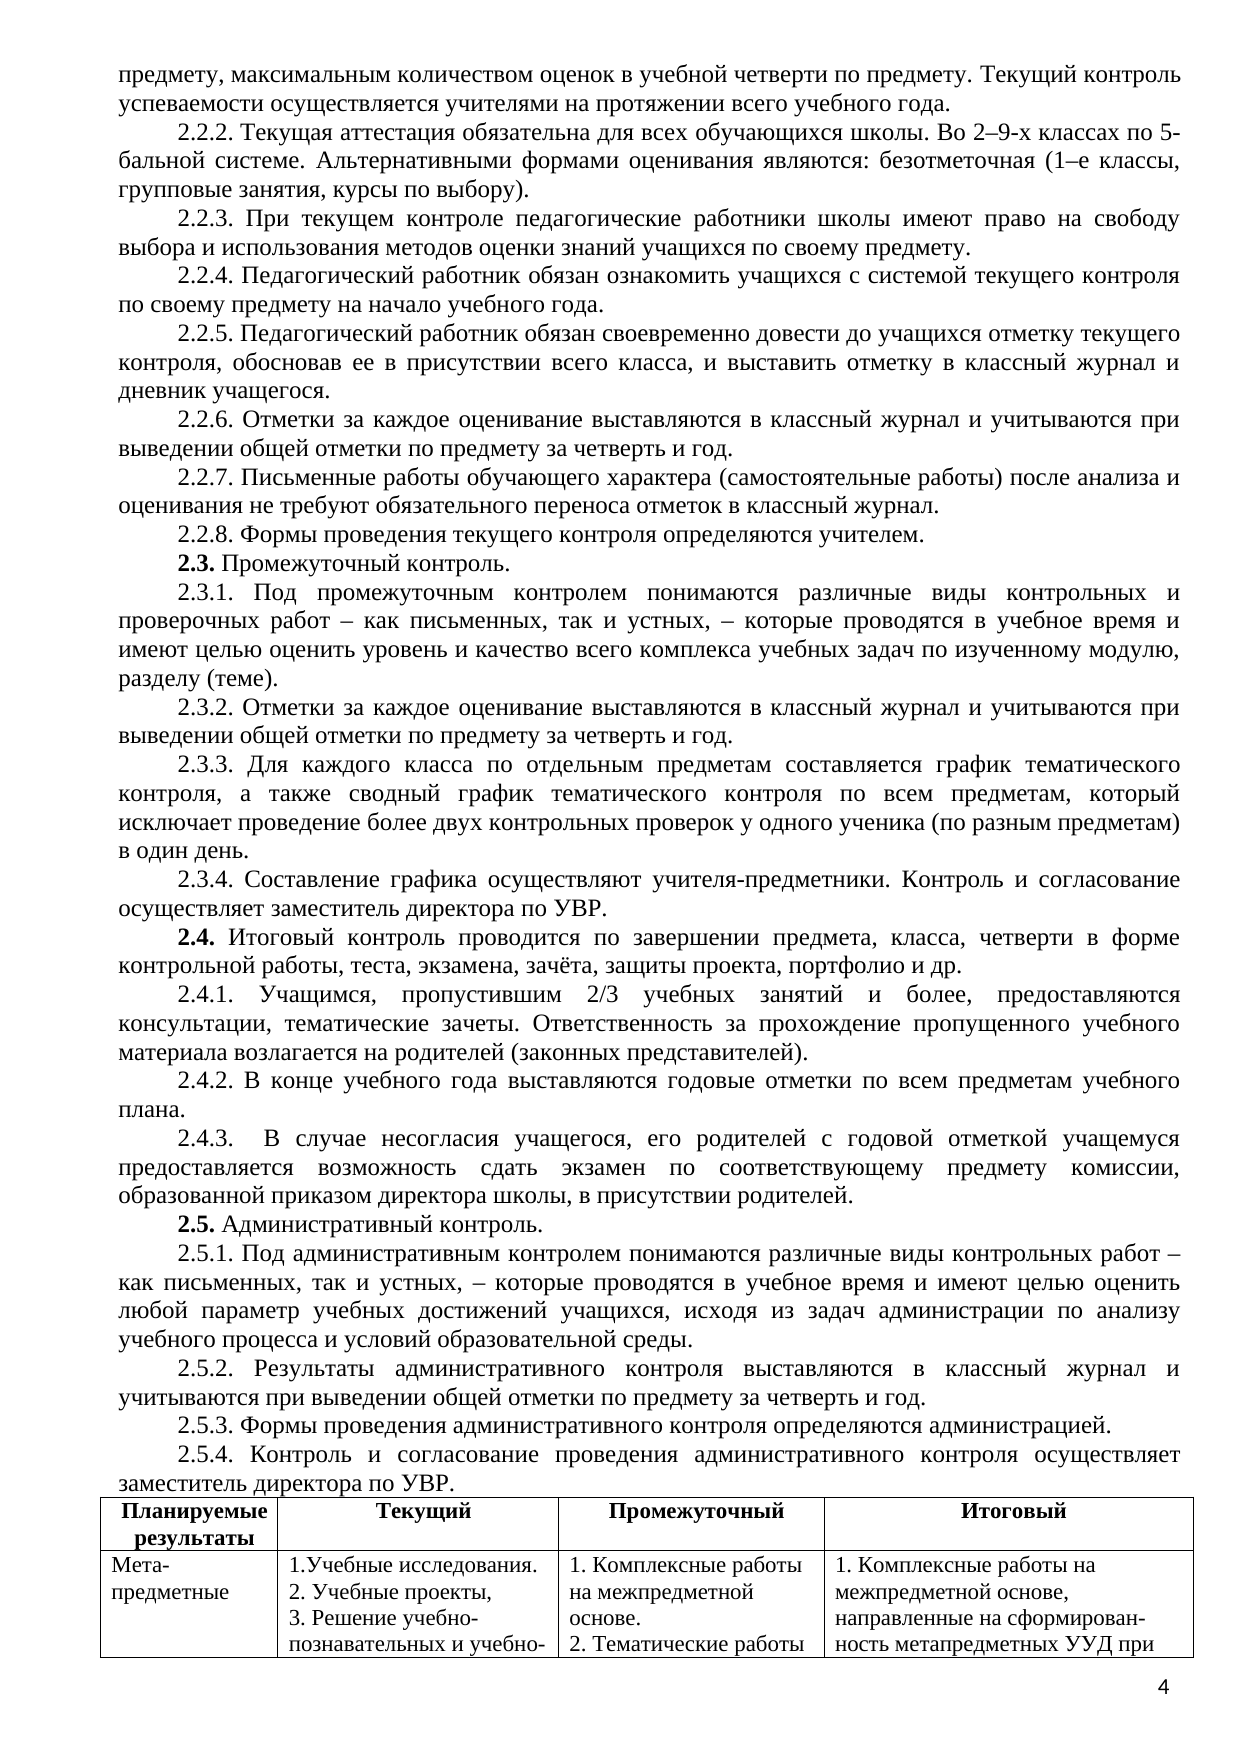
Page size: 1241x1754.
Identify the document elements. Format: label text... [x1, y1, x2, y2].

table_header Планируемые результаты [101, 1498, 277, 1550]
text 2.5.3. Формы проведения административного контроля определяются администрацией. [118, 1410, 1181, 1439]
text 2.3. Промежуточный контроль. [118, 548, 1181, 577]
text 2.5. Административный контроль. [118, 1209, 1181, 1238]
text 2.3.2. Отметки за каждое оценивание выставляются в классный журнал и учитываются при выведении общей отметки по предмету за четверть и год. [118, 692, 1181, 749]
table_header Текущий [278, 1498, 558, 1550]
text 2.5.4. Контроль и согласование проведения административного контроля осуществляет заместитель директора по УВР. [118, 1439, 1181, 1497]
text 2.3.1. Под промежуточным контролем понимаются различные виды контрольных и проверочных работ – как письменных, так и устных, – которые проводятся в учебное время и имеют целью оценить уровень и качество всего комплекса учебных задач по изученному модулю, разделу (теме). [118, 577, 1181, 692]
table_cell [278, 1551, 558, 1657]
text 2.3.4. Составление графика осуществляют учителя-предметники. Контроль и согласование осуществляет заместитель директора по УВР. [118, 864, 1181, 922]
text 2.5.1. Под административным контролем понимаются различные виды контрольных работ – как письменных, так и устных, – которые проводятся в учебное время и имеют целью оценить любой параметр учебных достижений учащихся, исходя из задач администрации по анализу учебного процесса и условий образовательной среды. [118, 1238, 1181, 1353]
table_header Итоговый [825, 1498, 1193, 1550]
text 2.2.2. Текущая аттестация обязательна для всех обучающихся школы. Во 2–9-х классах по 5-бальной системе. Альтернативными формами оценивания являются: безотметочная (1–е классы, групповые занятия, курсы по выбору). [118, 117, 1181, 203]
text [118, 59, 1181, 117]
text 2.2.7. Письменные работы обучающего характера (самостоятельные работы) после анализа и оценивания не требуют обязательного переноса отметок в классный журнал. [118, 462, 1181, 519]
text 2.2.8. Формы проведения текущего контроля определяются учителем. [118, 519, 1181, 548]
text 2.4. Итоговый контроль проводится по завершении предмета, класса, четверти в форме контрольной работы, теста, экзамена, зачёта, защиты проекта, портфолио и др. [118, 922, 1181, 979]
text 2.4.2. В конце учебного года выставляются годовые отметки по всем предметам учебного плана. [118, 1065, 1181, 1123]
text 2.4.1. Учащимся, пропустившим 2/3 учебных занятий и более, предоставляются консультации, тематические зачеты. Ответственность за прохождение пропущенного учебного материала возлагается на родителей (законных представителей). [118, 979, 1181, 1065]
text 2.2.3. При текущем контроле педагогические работники школы имеют право на свободу выбора и использования методов оценки знаний учащихся по своему предмету. [118, 203, 1181, 260]
text 2.2.6. Отметки за каждое оценивание выставляются в классный журнал и учитываются при выведении общей отметки по предмету за четверть и год. [118, 404, 1181, 462]
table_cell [825, 1551, 1193, 1657]
text 2.2.4. Педагогический работник обязан ознакомить учащихся с системой текущего контроля по своему предмету на начало учебного года. [118, 260, 1181, 318]
text 2.3.3. Для каждого класса по отдельным предметам составляется график тематического контроля, а также сводный график тематического контроля по всем предметам, который исключает проведение более двух контрольных проверок у одного ученика (по разным предметам) в один день. [118, 749, 1181, 864]
table_header Промежуточный [559, 1498, 824, 1550]
table_cell Мета- предметные [101, 1551, 277, 1657]
text 2.5.2. Результаты административного контроля выставляются в классный журнал и учитываются при выведении общей отметки по предмету за четверть и год. [118, 1353, 1181, 1410]
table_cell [559, 1551, 824, 1657]
text 2.2.5. Педагогический работник обязан своевременно довести до учащихся отметку текущего контроля, обосновав ее в присутствии всего класса, и выставить отметку в классный журнал и дневник учащегося. [118, 318, 1181, 404]
text 2.4.3. В случае несогласия учащегося, его родителей с годовой отметкой учащемуся предоставляется возможность сдать экзамен по соответствующему предмету комиссии, образованной приказом директора школы, в присутствии родителей. [118, 1123, 1181, 1209]
